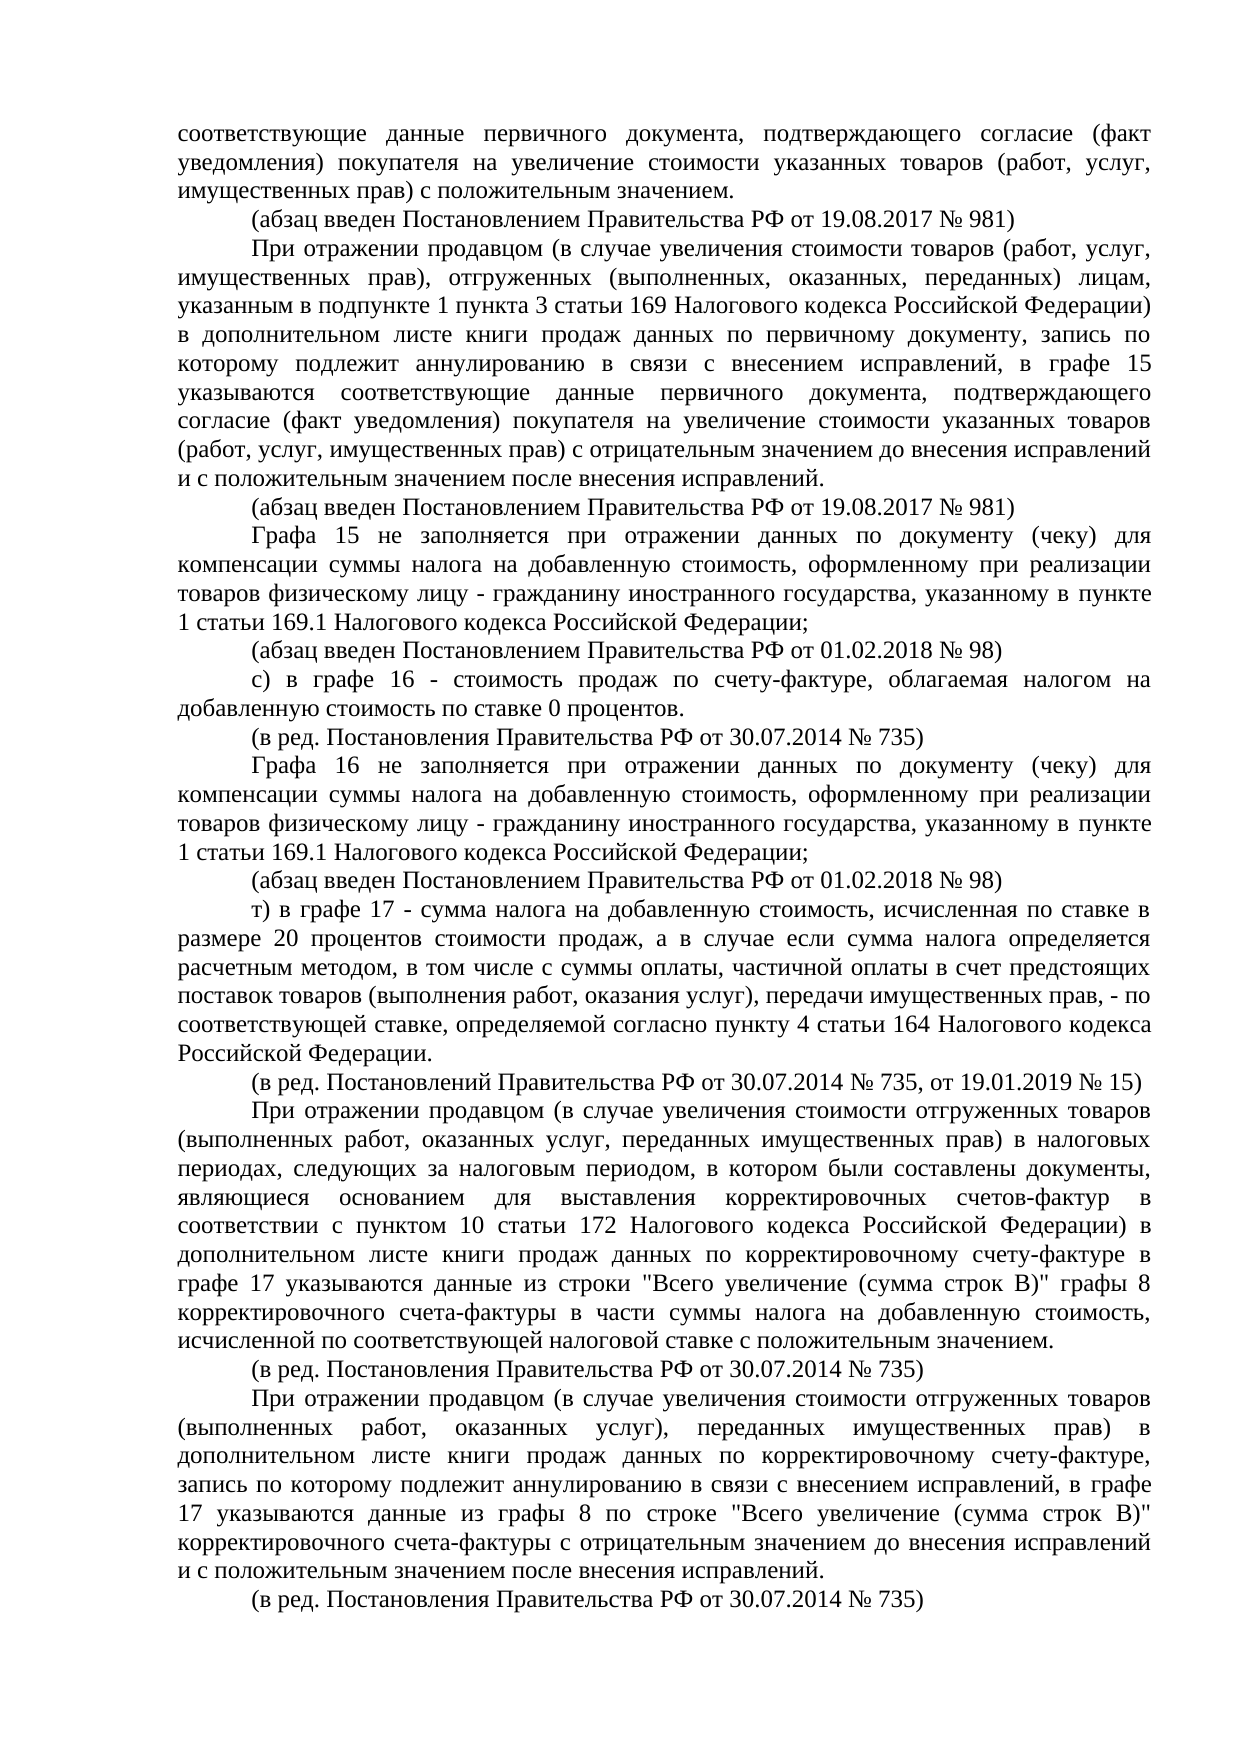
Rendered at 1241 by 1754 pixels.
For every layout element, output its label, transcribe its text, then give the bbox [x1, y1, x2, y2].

text (абзац введен Постановлением Правительства РФ от 19.08.2017 № 981) [177, 492, 1152, 521]
text При отражении продавцом (в случае увеличения стоимости отгруженных товаров (выполненных работ, оказанных услуг), переданных имущественных прав) в дополнительном листе книги продаж данных по корректировочному счету-фактуре, запись по которому подлежит аннулированию в связи с внесением исправлений, в графе 17 указываются данные из графы 8 по строке "Всего увеличение (сумма строк В)" корректировочного счета-фактуры с отрицательным значением до внесения исправлений и с положительным значением после внесения исправлений. [177, 1383, 1152, 1584]
text Графа 16 не заполняется при отражении данных по документу (чеку) для компенсации суммы налога на добавленную стоимость, оформленному при реализации товаров физическому лицу - гражданину иностранного государства, указанному в пункте 1 статьи 169.1 Налогового кодекса Российской Федерации; [177, 751, 1152, 866]
text При отражении продавцом (в случае увеличения стоимости товаров (работ, услуг, имущественных прав), отгруженных (выполненных, оказанных, переданных) лицам, указанным в подпункте 1 пункта 3 статьи 169 Налогового кодекса Российской Федерации) в дополнительном листе книги продаж данных по первичному документу, запись по которому подлежит аннулированию в связи с внесением исправлений, в графе 15 указываются соответствующие данные первичного документа, подтверждающего согласие (факт уведомления) покупателя на увеличение стоимости указанных товаров (работ, услуг, имущественных прав) с отрицательным значением до внесения исправлений и с положительным значением после внесения исправлений. [177, 233, 1152, 492]
text т) в графе 17 - сумма налога на добавленную стоимость, исчисленная по ставке в размере 20 процентов стоимости продаж, а в случае если сумма налога определяется расчетным методом, в том числе с суммы оплаты, частичной оплаты в счет предстоящих поставок товаров (выполнения работ, оказания услуг), передачи имущественных прав, - по соответствующей ставке, определяемой согласно пункту 4 статьи 164 Налогового кодекса Российской Федерации. [177, 894, 1152, 1067]
text (в ред. Постановления Правительства РФ от 30.07.2014 № 735) [177, 1584, 1152, 1613]
text (абзац введен Постановлением Правительства РФ от 01.02.2018 № 98) [177, 636, 1152, 664]
text с) в графе 16 - стоимость продаж по счету-фактуре, облагаемая налогом на добавленную стоимость по ставке 0 процентов. [177, 664, 1152, 722]
text (в ред. Постановления Правительства РФ от 30.07.2014 № 735) [177, 722, 1152, 751]
text Графа 15 не заполняется при отражении данных по документу (чеку) для компенсации суммы налога на добавленную стоимость, оформленному при реализации товаров физическому лицу - гражданину иностранного государства, указанному в пункте 1 статьи 169.1 Налогового кодекса Российской Федерации; [177, 521, 1152, 636]
text (в ред. Постановлений Правительства РФ от 30.07.2014 № 735, от 19.01.2019 № 15) [177, 1067, 1152, 1096]
text При отражении продавцом (в случае увеличения стоимости отгруженных товаров (выполненных работ, оказанных услуг, переданных имущественных прав) в налоговых периодах, следующих за налоговым периодом, в котором были составлены документы, являющиеся основанием для выставления корректировочных счетов-фактур в соответствии с пунктом 10 статьи 172 Налогового кодекса Российской Федерации) в дополнительном листе книги продаж данных по корректировочному счету-фактуре в графе 17 указываются данные из строки "Всего увеличение (сумма строк В)" графы 8 корректировочного счета-фактуры в части суммы налога на добавленную стоимость, исчисленной по соответствующей налоговой ставке с положительным значением. [177, 1096, 1152, 1354]
text (абзац введен Постановлением Правительства РФ от 01.02.2018 № 98) [177, 866, 1152, 894]
text (в ред. Постановления Правительства РФ от 30.07.2014 № 735) [177, 1354, 1152, 1383]
text (абзац введен Постановлением Правительства РФ от 19.08.2017 № 981) [177, 204, 1152, 233]
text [177, 118, 1152, 204]
